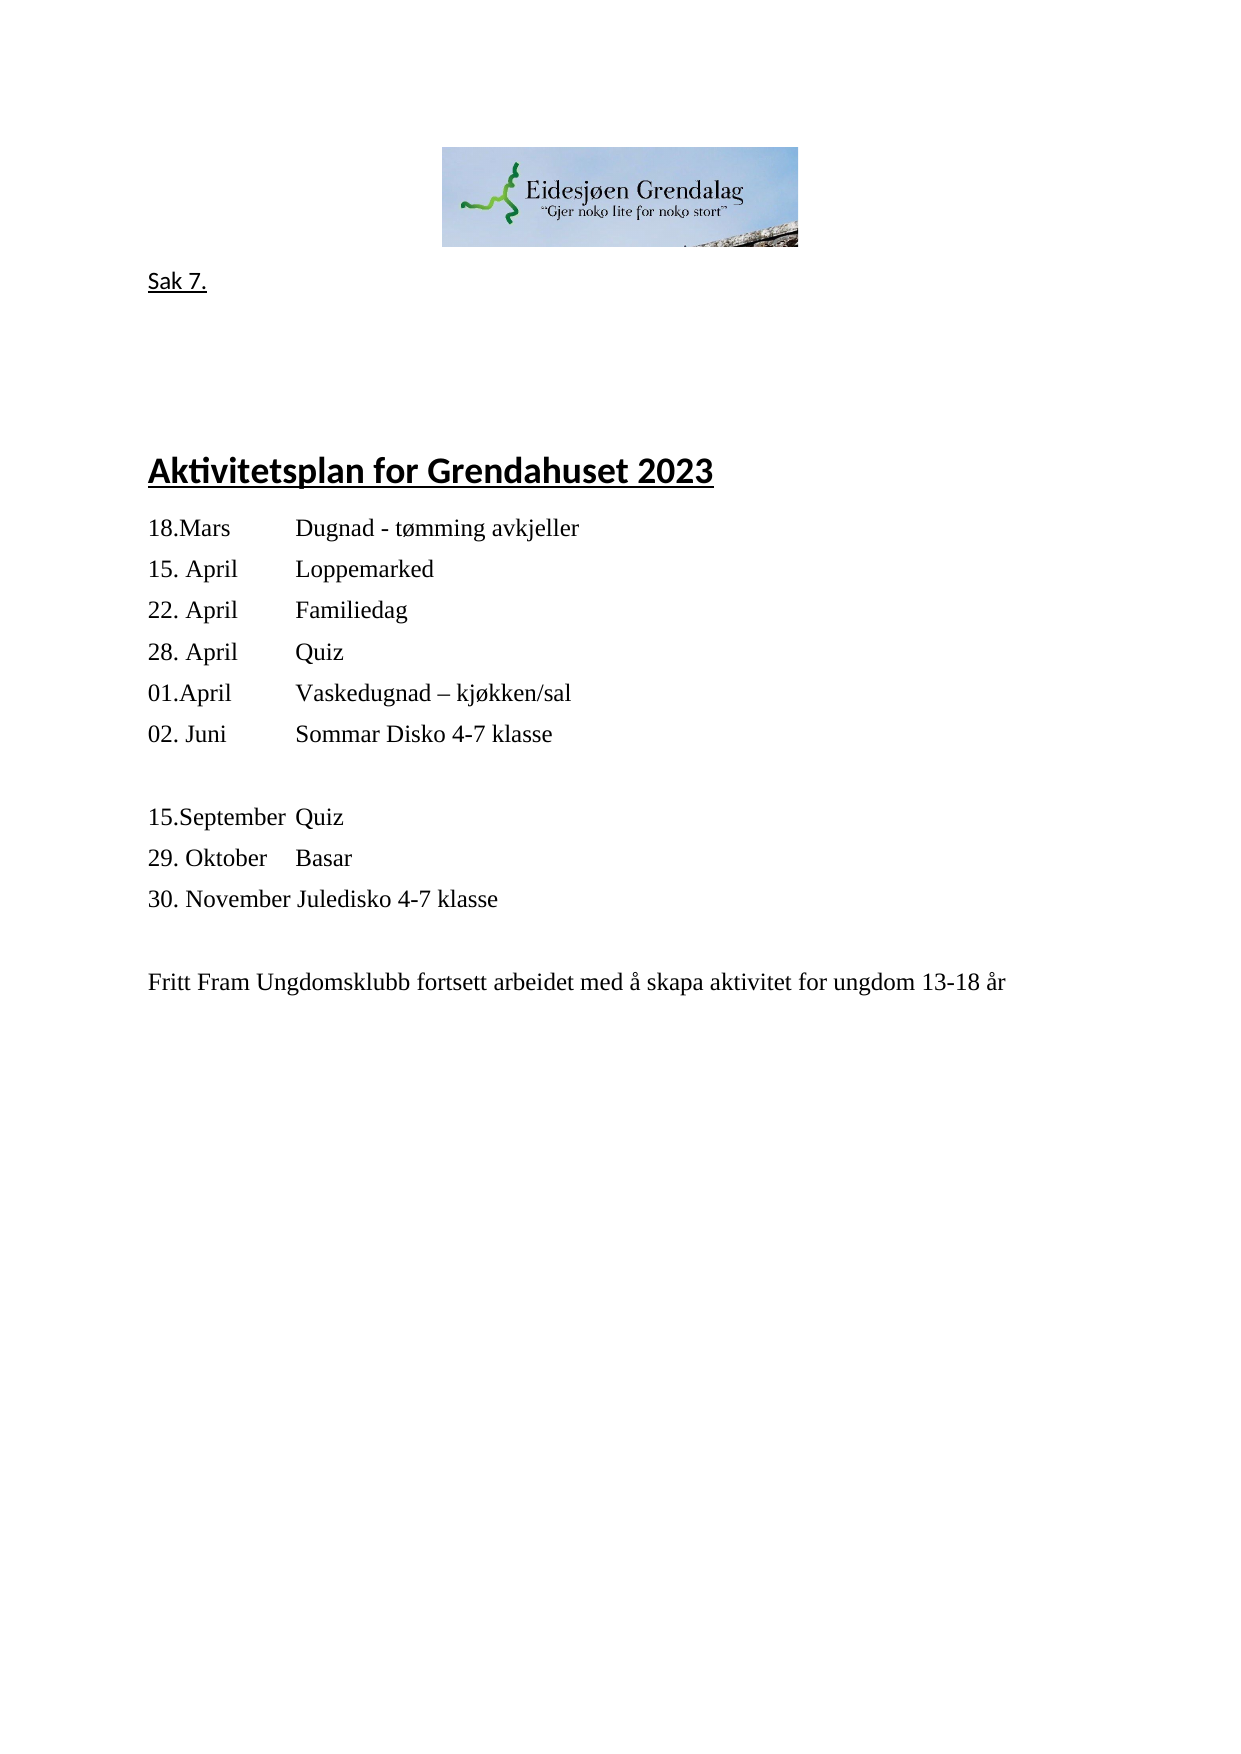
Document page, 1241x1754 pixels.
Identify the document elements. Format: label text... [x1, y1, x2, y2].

text 28. April Quiz [148, 637, 1093, 666]
text Fritt Fram Ungdomsklubb fortsett arbeidet med å skapa aktivitet for ungdom 13-18 år [148, 967, 1093, 996]
text 18.Mars Dugnad - tømming avkjeller [148, 513, 1093, 542]
text 01.April Vaskedugnad – kjøkken/sal [148, 678, 1093, 707]
text 22. April Familiedag [148, 596, 1093, 624]
text 15. April Loppemarked [148, 554, 1093, 583]
text Aktivitetsplan for Grendahuset 2023 [148, 447, 1093, 493]
text 30. November Juledisko 4-7 klasse [148, 884, 1093, 913]
text 02. Juni Sommar Disko 4-7 klasse [148, 719, 1093, 748]
text 15.September Quiz [148, 802, 1093, 831]
text 29. Oktober Basar [148, 843, 1093, 872]
text Sak 7. [148, 265, 1093, 296]
picture [442, 147, 799, 247]
